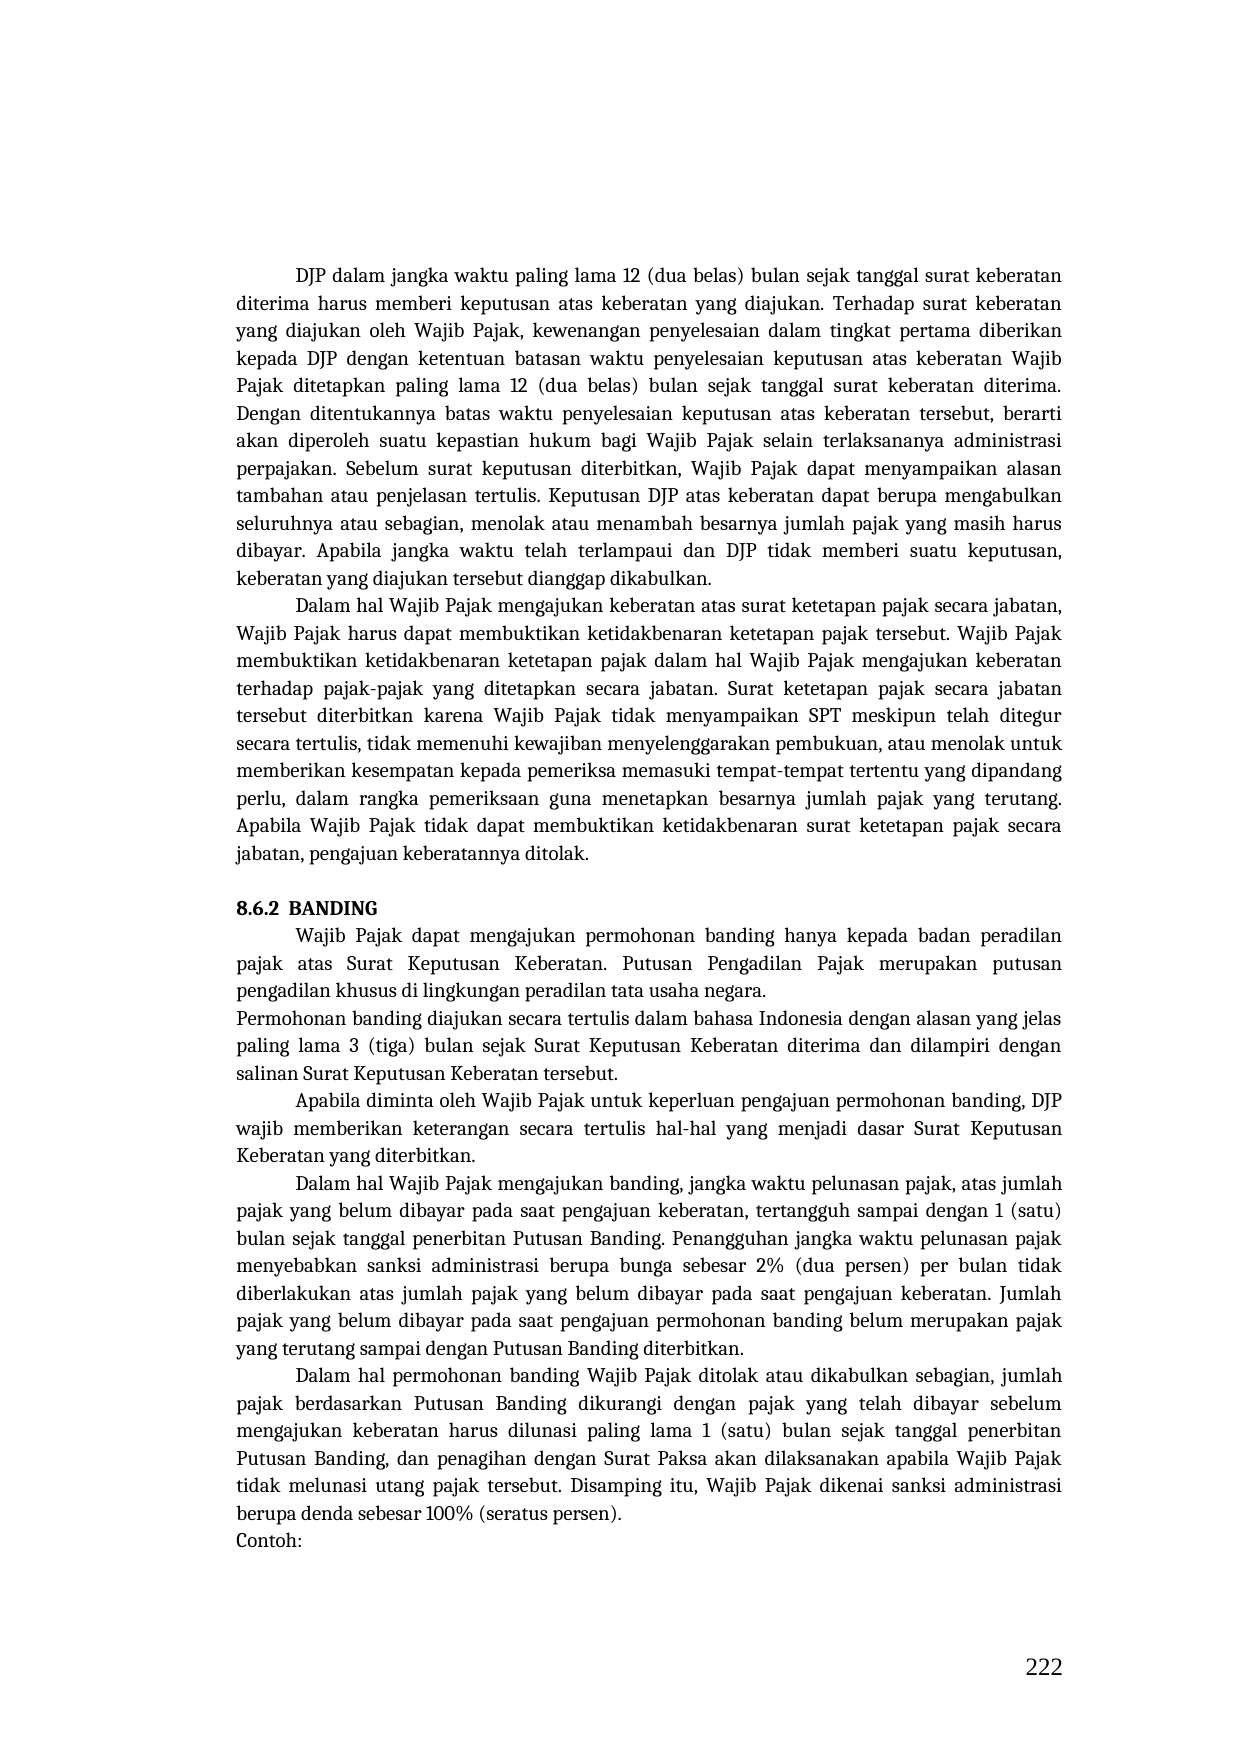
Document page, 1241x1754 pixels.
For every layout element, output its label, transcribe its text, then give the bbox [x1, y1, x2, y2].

text Dalam hal Wajib Pajak mengajukan banding, jangka waktu pelunasan pajak, atas jumlah pajak yang belum dibayar pada saat pengajuan keberatan, tertangguh sampai dengan 1 (satu) bulan sejak tanggal penerbitan Putusan Banding. Penangguhan jangka waktu pelunasan pajak menyebabkan sanksi administrasi berupa bunga sebesar 2% (dua persen) per bulan tidak diberlakukan atas jumlah pajak yang belum dibayar pada saat pengajuan keberatan. Jumlah pajak yang belum dibayar pada saat pengajuan permohonan banding belum merupakan pajak yang terutang sampai dengan Putusan Banding diterbitkan. [236, 1171, 1063, 1360]
text Wajib Pajak dapat mengajukan permohonan banding hanya kepada badan peradilan pajak atas Surat Keputusan Keberatan. Putusan Pengadilan Pajak merupakan putusan pengadilan khusus di lingkungan peradilan tata usaha negara. [236, 924, 1063, 1003]
text Contoh: [236, 1529, 1063, 1553]
text Apabila diminta oleh Wajib Pajak untuk keperluan pengajuan permohonan banding, DJP wajib memberikan keterangan secara tertulis hal-hal yang menjadi dasar Surat Keputusan Keberatan yang diterbitkan. [236, 1089, 1063, 1168]
text Dalam hal Wajib Pajak mengajukan keberatan atas surat ketetapan pajak secara jabatan, Wajib Pajak harus dapat membuktikan ketidakbenaran ketetapan pajak tersebut. Wajib Pajak membuktikan ketidakbenaran ketetapan pajak dalam hal Wajib Pajak mengajukan keberatan terhadap pajak-pajak yang ditetapkan secara jabatan. Surat ketetapan pajak secara jabatan tersebut diterbitkan karena Wajib Pajak tidak menyampaikan SPT meskipun telah ditegur secara tertulis, tidak memenuhi kewajiban menyelenggarakan pembukuan, atau menolak untuk memberikan kesempatan kepada pemeriksa memasuki tempat-tempat tertentu yang dipandang perlu, dalam rangka pemeriksaan guna menetapkan besarnya jumlah pajak yang terutang. Apabila Wajib Pajak tidak dapat membuktikan ketidakbenaran surat ketetapan pajak secara jabatan, pengajuan keberatannya ditolak. [236, 594, 1063, 865]
text DJP dalam jangka waktu paling lama 12 (dua belas) bulan sejak tanggal surat keberatan diterima harus memberi keputusan atas keberatan yang diajukan. Terhadap surat keberatan yang diajukan oleh Wajib Pajak, kewenangan penyelesaian dalam tingkat pertama diberikan kepada DJP dengan ketentuan batasan waktu penyelesaian keputusan atas keberatan Wajib Pajak ditetapkan paling lama 12 (dua belas) bulan sejak tanggal surat keberatan diterima. Dengan ditentukannya batas waktu penyelesaian keputusan atas keberatan tersebut, berarti akan diperoleh suatu kepastian hukum bagi Wajib Pajak selain terlaksananya administrasi perpajakan. Sebelum surat keputusan diterbitkan, Wajib Pajak dapat menyampaikan alasan tambahan atau penjelasan tertulis. Keputusan DJP atas keberatan dapat berupa mengabulkan seluruhnya atau sebagian, menolak atau menambah besarnya jumlah pajak yang masih harus dibayar. Apabila jangka waktu telah terlampaui dan DJP tidak memberi suatu keputusan, keberatan yang diajukan tersebut dianggap dikabulkan. [236, 264, 1063, 590]
text 8.6.2 BANDING [236, 896, 1063, 920]
text Dalam hal permohonan banding Wajib Pajak ditolak atau dikabulkan sebagian, jumlah pajak berdasarkan Putusan Banding dikurangi dengan pajak yang telah dibayar sebelum mengajukan keberatan harus dilunasi paling lama 1 (satu) bulan sejak tanggal penerbitan Putusan Banding, dan penagihan dengan Surat Paksa akan dilaksanakan apabila Wajib Pajak tidak melunasi utang pajak tersebut. Disamping itu, Wajib Pajak dikenai sanksi administrasi berupa denda sebesar 100% (seratus persen). [236, 1364, 1063, 1525]
text Permohonan banding diajukan secara tertulis dalam bahasa Indonesia dengan alasan yang jelas paling lama 3 (tiga) bulan sejak Surat Keputusan Keberatan diterima dan dilampiri dengan salinan Surat Keputusan Keberatan tersebut. [236, 1006, 1063, 1085]
